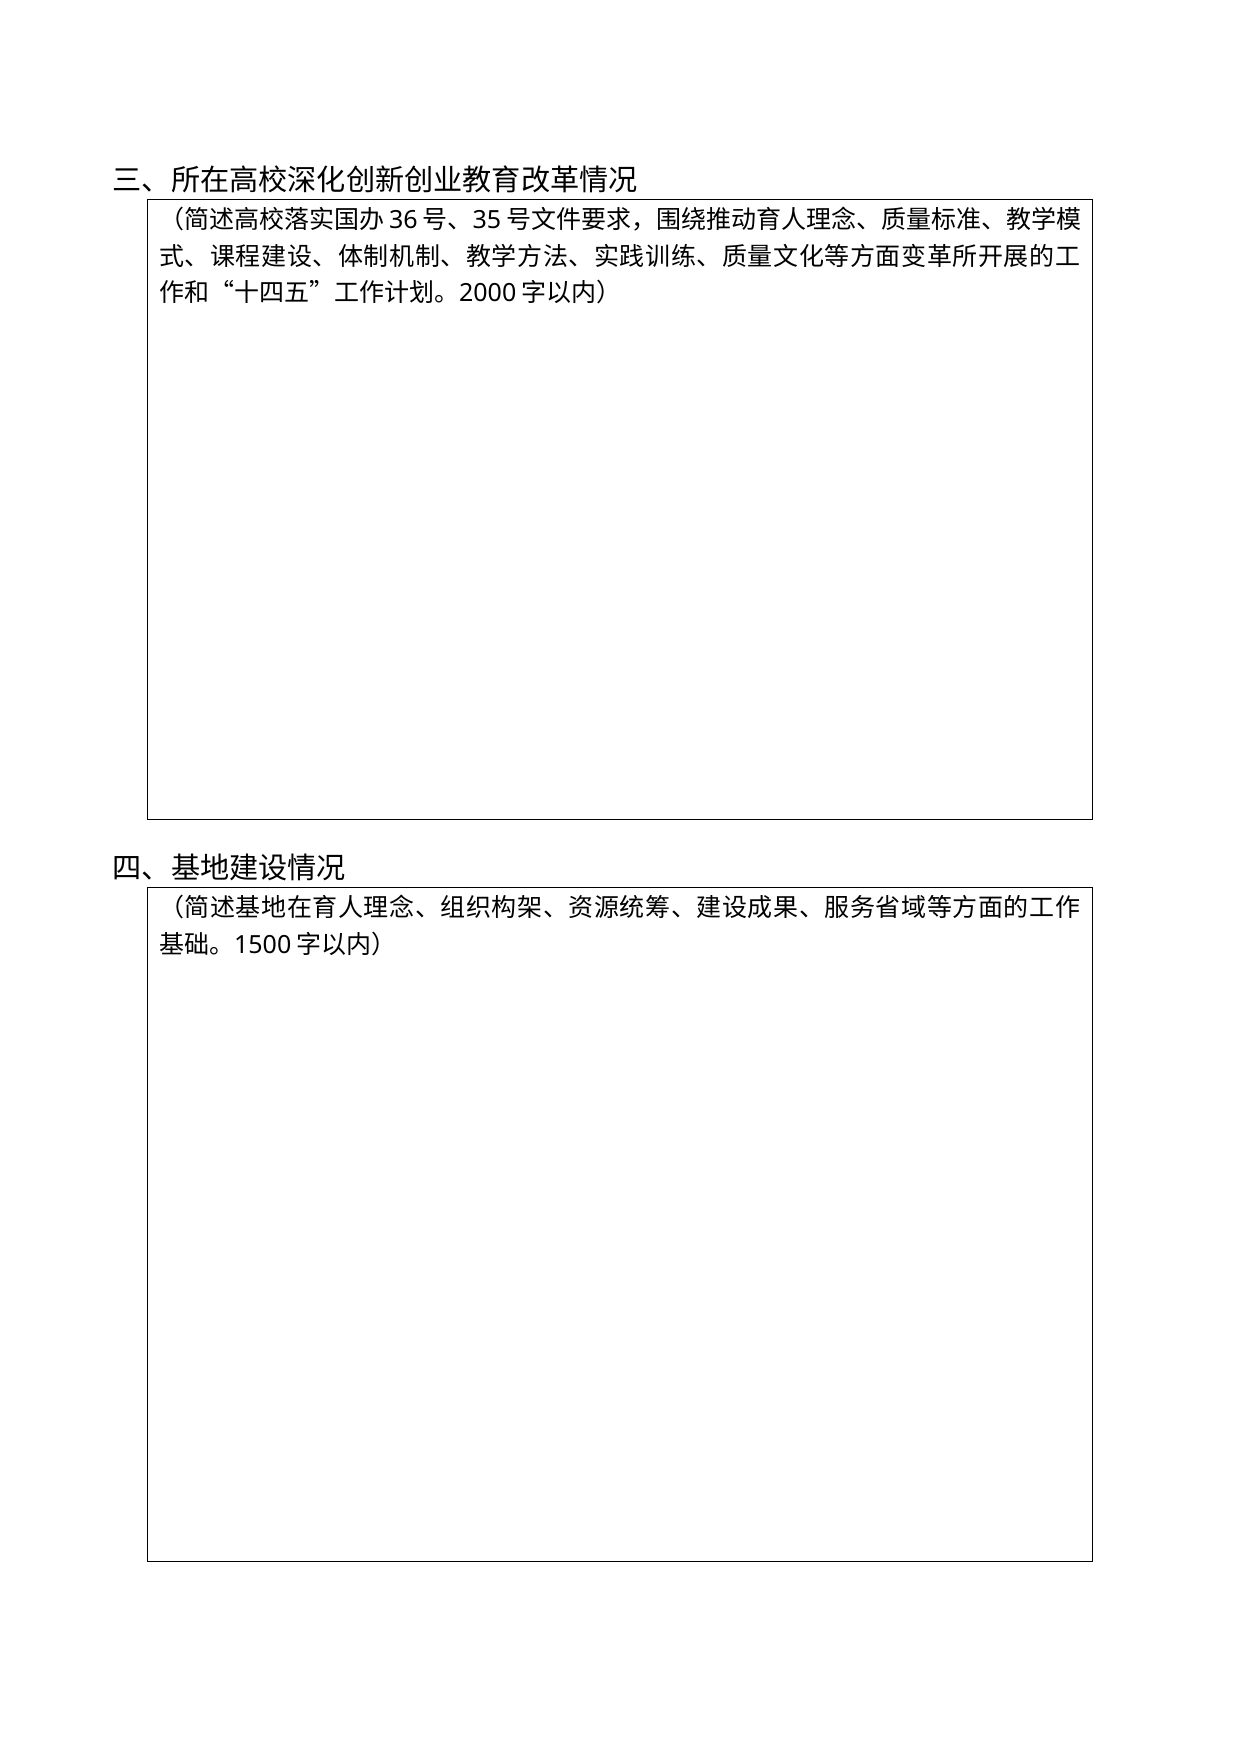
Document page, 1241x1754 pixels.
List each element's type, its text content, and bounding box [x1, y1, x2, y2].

table_header （简述基地在育人理念、组织构架、资源统筹、建设成果、服务省域等方面的工作基础。1500字以内） [148, 888, 1092, 1561]
table_header （简述高校落实国办36号、35号文件要求，围绕推动育人理念、质量标准、教学模式、课程建设、体制机制、教学方法、实践训练、质量文化等方面变革所开展的工作和“十四五”工作计划。2000字以内） [148, 200, 1092, 818]
text 三、所在高校深化创新创业教育改革情况 [112, 156, 1128, 199]
text 四、基地建设情况 [112, 844, 1128, 887]
